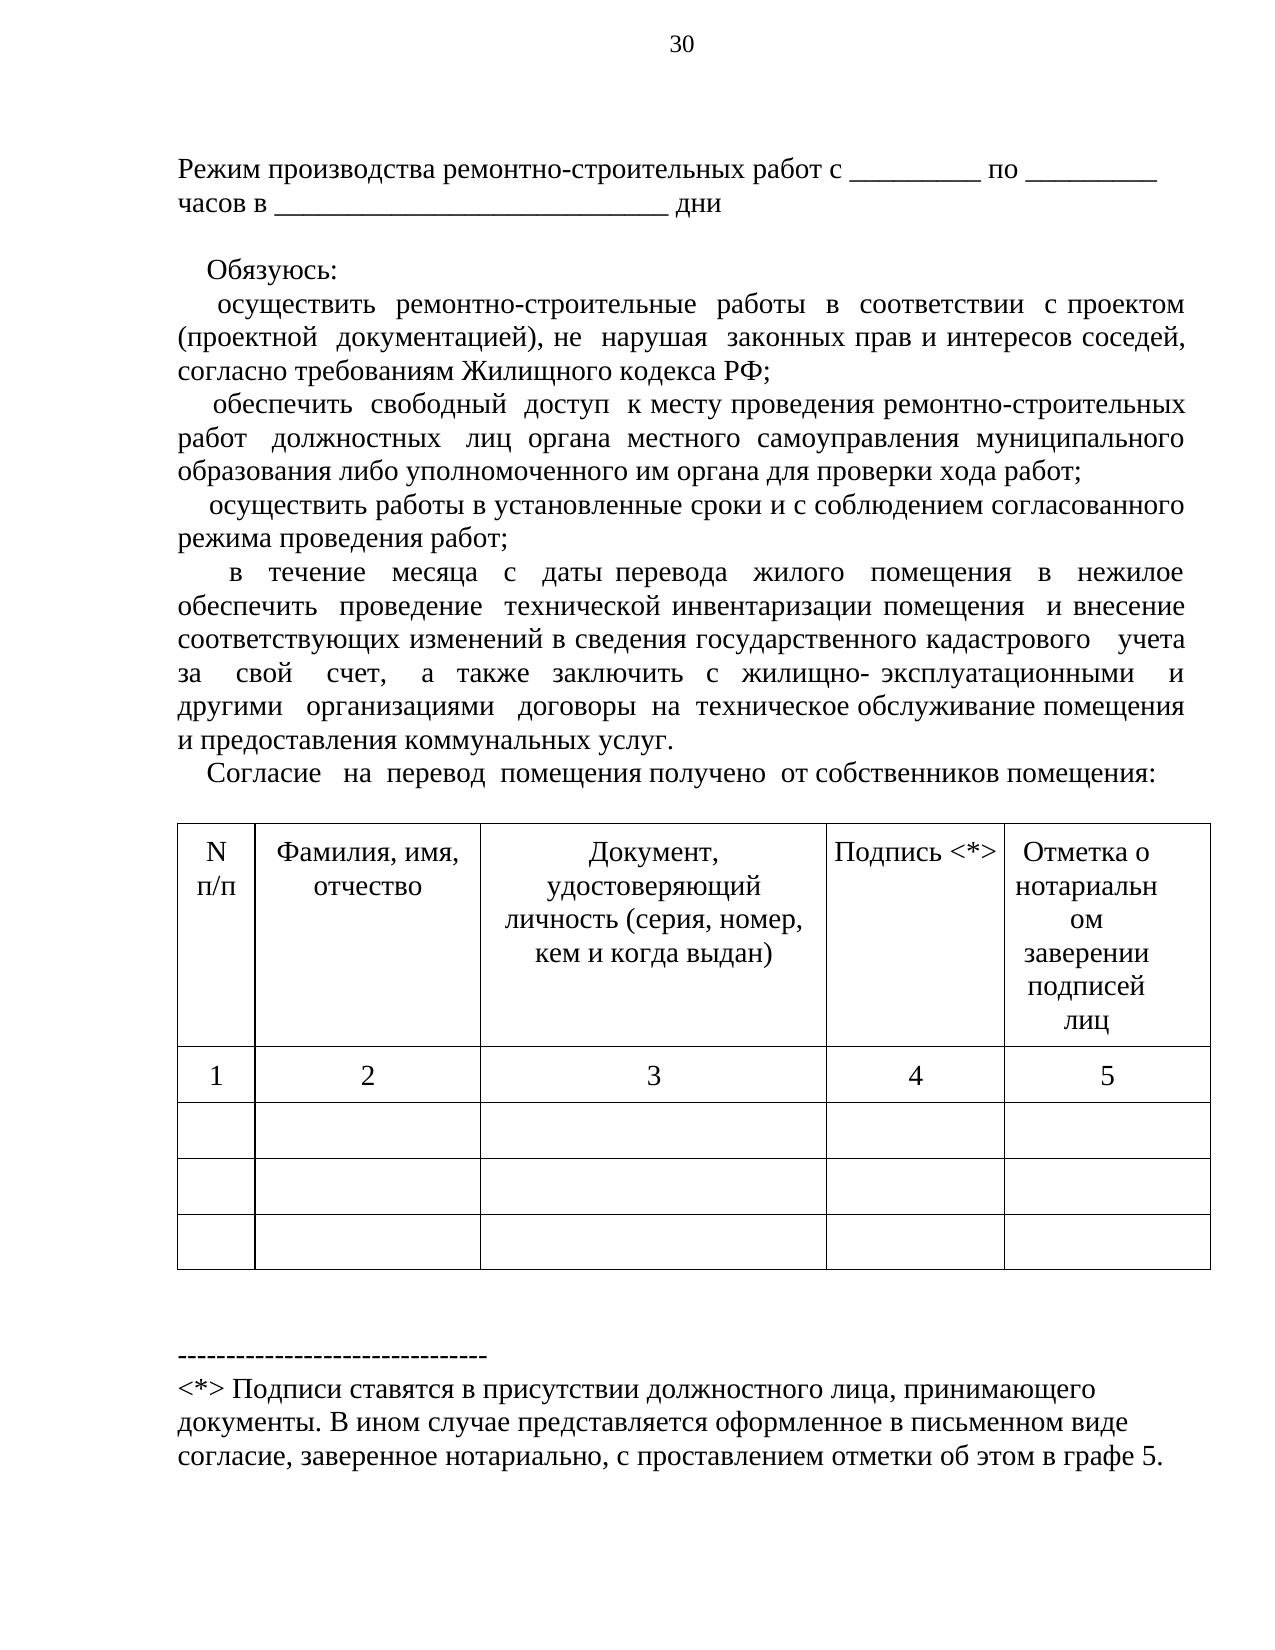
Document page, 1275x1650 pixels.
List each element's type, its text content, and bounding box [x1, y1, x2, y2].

table_cell 1 [178, 1047, 254, 1102]
table_cell 3 [481, 1047, 826, 1102]
text -------------------------------- [177, 1337, 1186, 1371]
table_cell [1005, 1215, 1210, 1269]
table_cell 2 [256, 1047, 480, 1102]
table_header N п/п [178, 824, 254, 1046]
text Обязуюсь: [177, 252, 1186, 286]
table_cell [178, 1159, 254, 1213]
table_header Подпись <*> [827, 824, 1004, 1046]
text осуществить ремонтно-строительные работы в соответствии с проектом (проектной документацией), не нарушая законных прав и интересов соседей, согласно требованиям Жилищного кодекса РФ; [177, 286, 1186, 386]
table_cell [481, 1159, 826, 1213]
text Согласие на перевод помещения получено от собственников помещения: [177, 755, 1186, 789]
table_cell [178, 1103, 254, 1158]
text <*> Подписи ставятся в присутствии должностного лица, принимающего документы. В ином случае представляется оформленное в письменном виде согласие, заверенное нотариально, с проставлением отметки об этом в графе 5. [177, 1371, 1186, 1472]
table_cell 5 [1005, 1047, 1210, 1102]
table_header Отметка о нотариальном заверении подписей лиц [1005, 824, 1210, 1046]
text в течение месяца с даты перевода жилого помещения в нежилое обеспечить проведение технической инвентаризации помещения и внесение соответствующих изменений в сведения государственного кадастрового учета за свой счет, а также заключить с жилищно- эксплуатационными и другими организациями договоры на техническое обслуживание помещения и предоставления коммунальных услуг. [177, 554, 1186, 755]
text осуществить работы в установленные сроки и с соблюдением согласованного режима проведения работ; [177, 487, 1186, 554]
table_cell [481, 1215, 826, 1269]
table_header Документ, удостоверяющий личность (серия, номер, кем и когда выдан) [481, 824, 826, 1046]
table_cell [256, 1159, 480, 1213]
text обеспечить свободный доступ к месту проведения ремонтно-строительных работ должностных лиц органа местного самоуправления муниципального образования либо уполномоченного им органа для проверки хода работ; [177, 386, 1186, 487]
table_cell [827, 1159, 1004, 1213]
table_cell 4 [827, 1047, 1004, 1102]
table_cell [1005, 1159, 1210, 1213]
table_cell [481, 1103, 826, 1158]
table_cell [827, 1103, 1004, 1158]
table_cell [827, 1215, 1004, 1269]
table_cell [1005, 1103, 1210, 1158]
table_cell [256, 1103, 480, 1158]
table_cell [256, 1215, 480, 1269]
text Режим производства ремонтно-строительных работ с _________ по _________ часов в ___________________________ дни [177, 152, 1186, 219]
table_header Фамилия, имя, отчество [256, 824, 480, 1046]
table_cell [178, 1215, 254, 1269]
